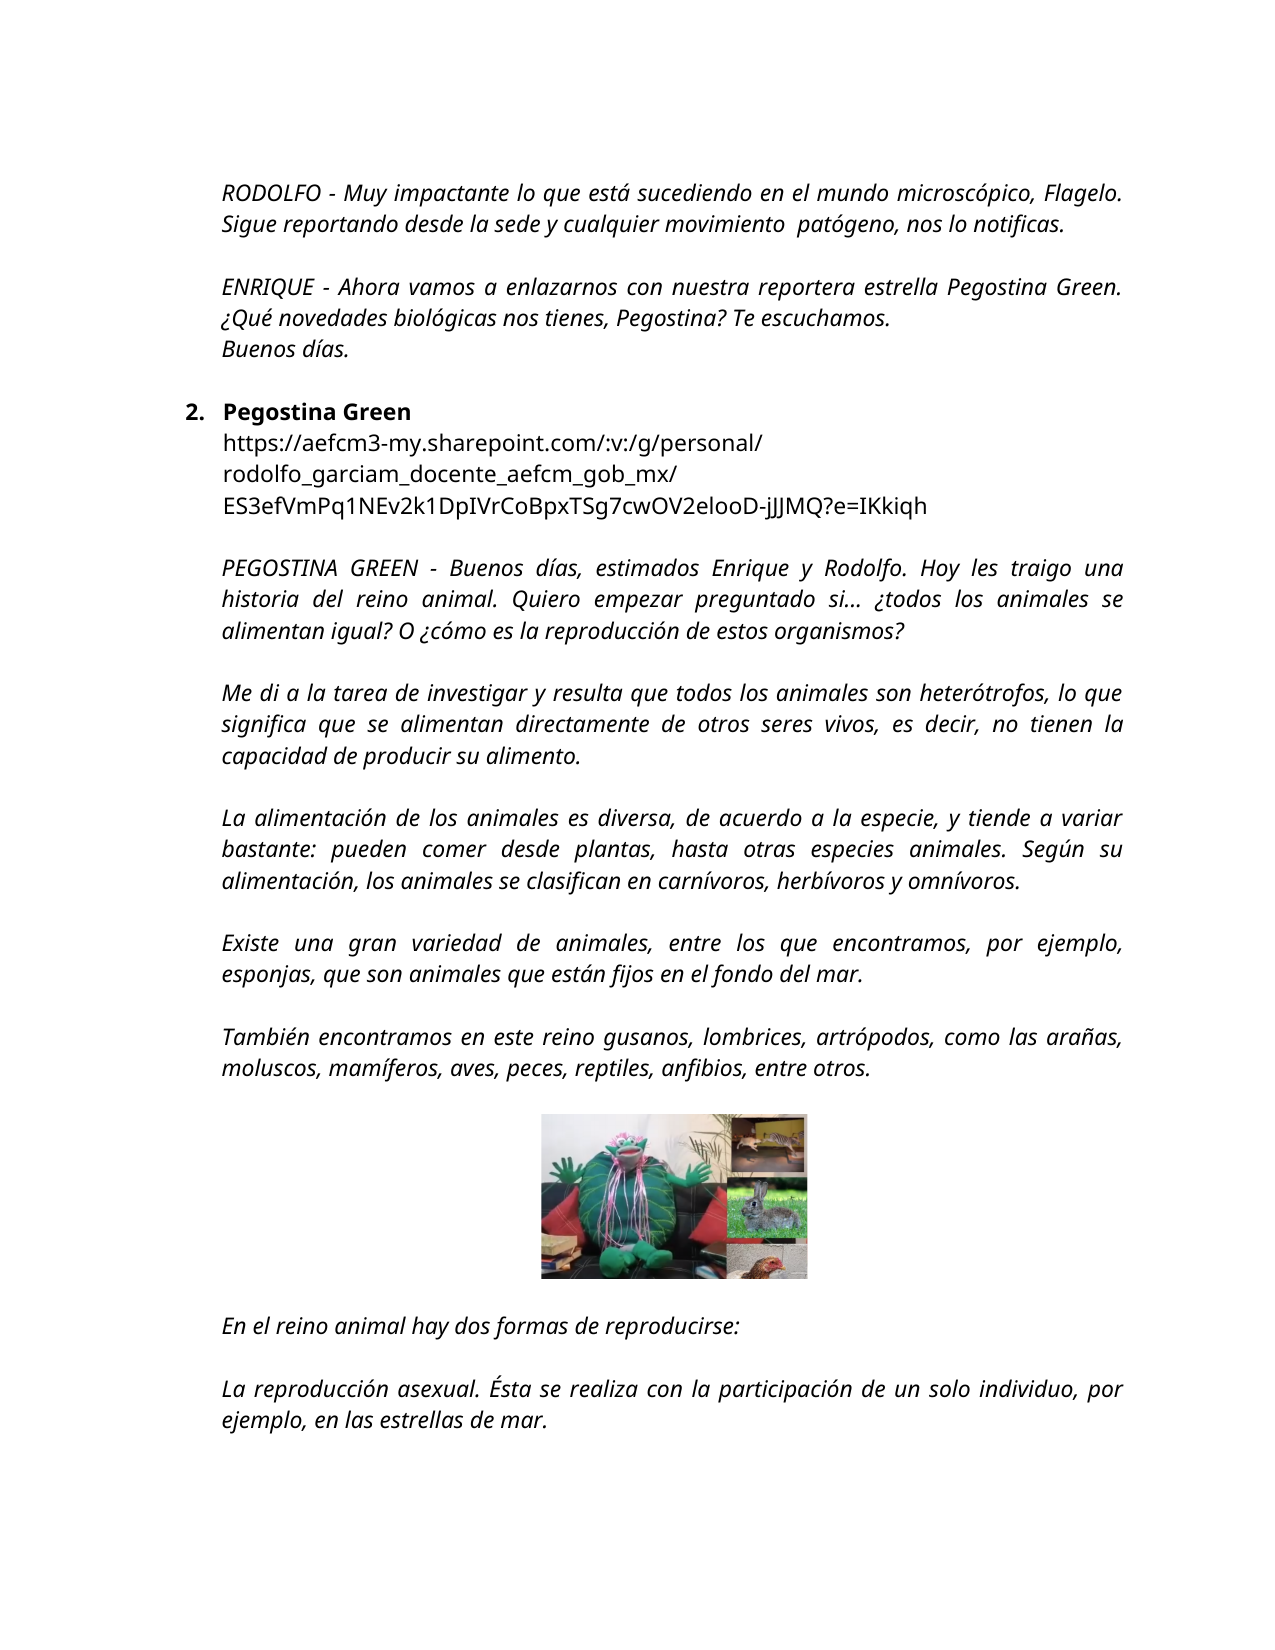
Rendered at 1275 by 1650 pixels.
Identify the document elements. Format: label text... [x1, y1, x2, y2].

text En el reino animal hay dos formas de reproducirse: [221, 1310, 1127, 1341]
text También encontramos en este reino gusanos, lombrices, artrópodos, como las arañas, moluscos, mamíferos, aves, peces, reptiles, anfibios, entre otros. [221, 1021, 1127, 1083]
text ENRIQUE - Ahora vamos a enlazarnos con nuestra reportera estrella Pegostina Green. ¿Qué novedades biológicas nos tienes, Pegostina? Te escuchamos. [221, 271, 1127, 333]
text Me di a la tarea de investigar y resulta que todos los animales son heterótrofos, lo que significa que se alimentan directamente de otros seres vivos, es decir, no tienen la capacidad de producir su alimento. [221, 677, 1127, 771]
list Pegostina Green [185, 396, 1127, 427]
text Existe una gran variedad de animales, entre los que encontramos, por ejemplo, esponjas, que son animales que están fijos en el fondo del mar. [221, 927, 1127, 990]
text Buenos días. [221, 333, 1127, 365]
text PEGOSTINA GREEN - Buenos días, estimados Enrique y Rodolfo. Hoy les traigo una historia del reino animal. Quiero empezar preguntado si... ¿todos los animales se alimentan igual? O ¿cómo es la reproducción de estos organismos? [221, 552, 1127, 646]
picture [541, 1114, 808, 1279]
text RODOLFO - Muy impactante lo que está sucediendo en el mundo microscópico, Flagelo. Sigue reportando desde la sede y cualquier movimiento patógeno, nos lo notificas. [221, 177, 1127, 240]
list https://aefcm3-my.sharepoint.com/:v:/g/personal/rodolfo_garciam_docente_aefcm_gob_mx/ES3efVmPq1NEv2k1DpIVrCoBpxTSg7cwOV2elooD-jJJMQ?e=IKkiqh [223, 427, 1127, 521]
text La alimentación de los animales es diversa, de acuerdo a la especie, y tiende a variar bastante: pueden comer desde plantas, hasta otras especies animales. Según su alimentación, los animales se clasifican en carnívoros, herbívoros y omnívoros. [221, 802, 1127, 896]
text La reproducción asexual. Ésta se realiza con la participación de un solo individuo, por ejemplo, en las estrellas de mar. [221, 1372, 1127, 1435]
